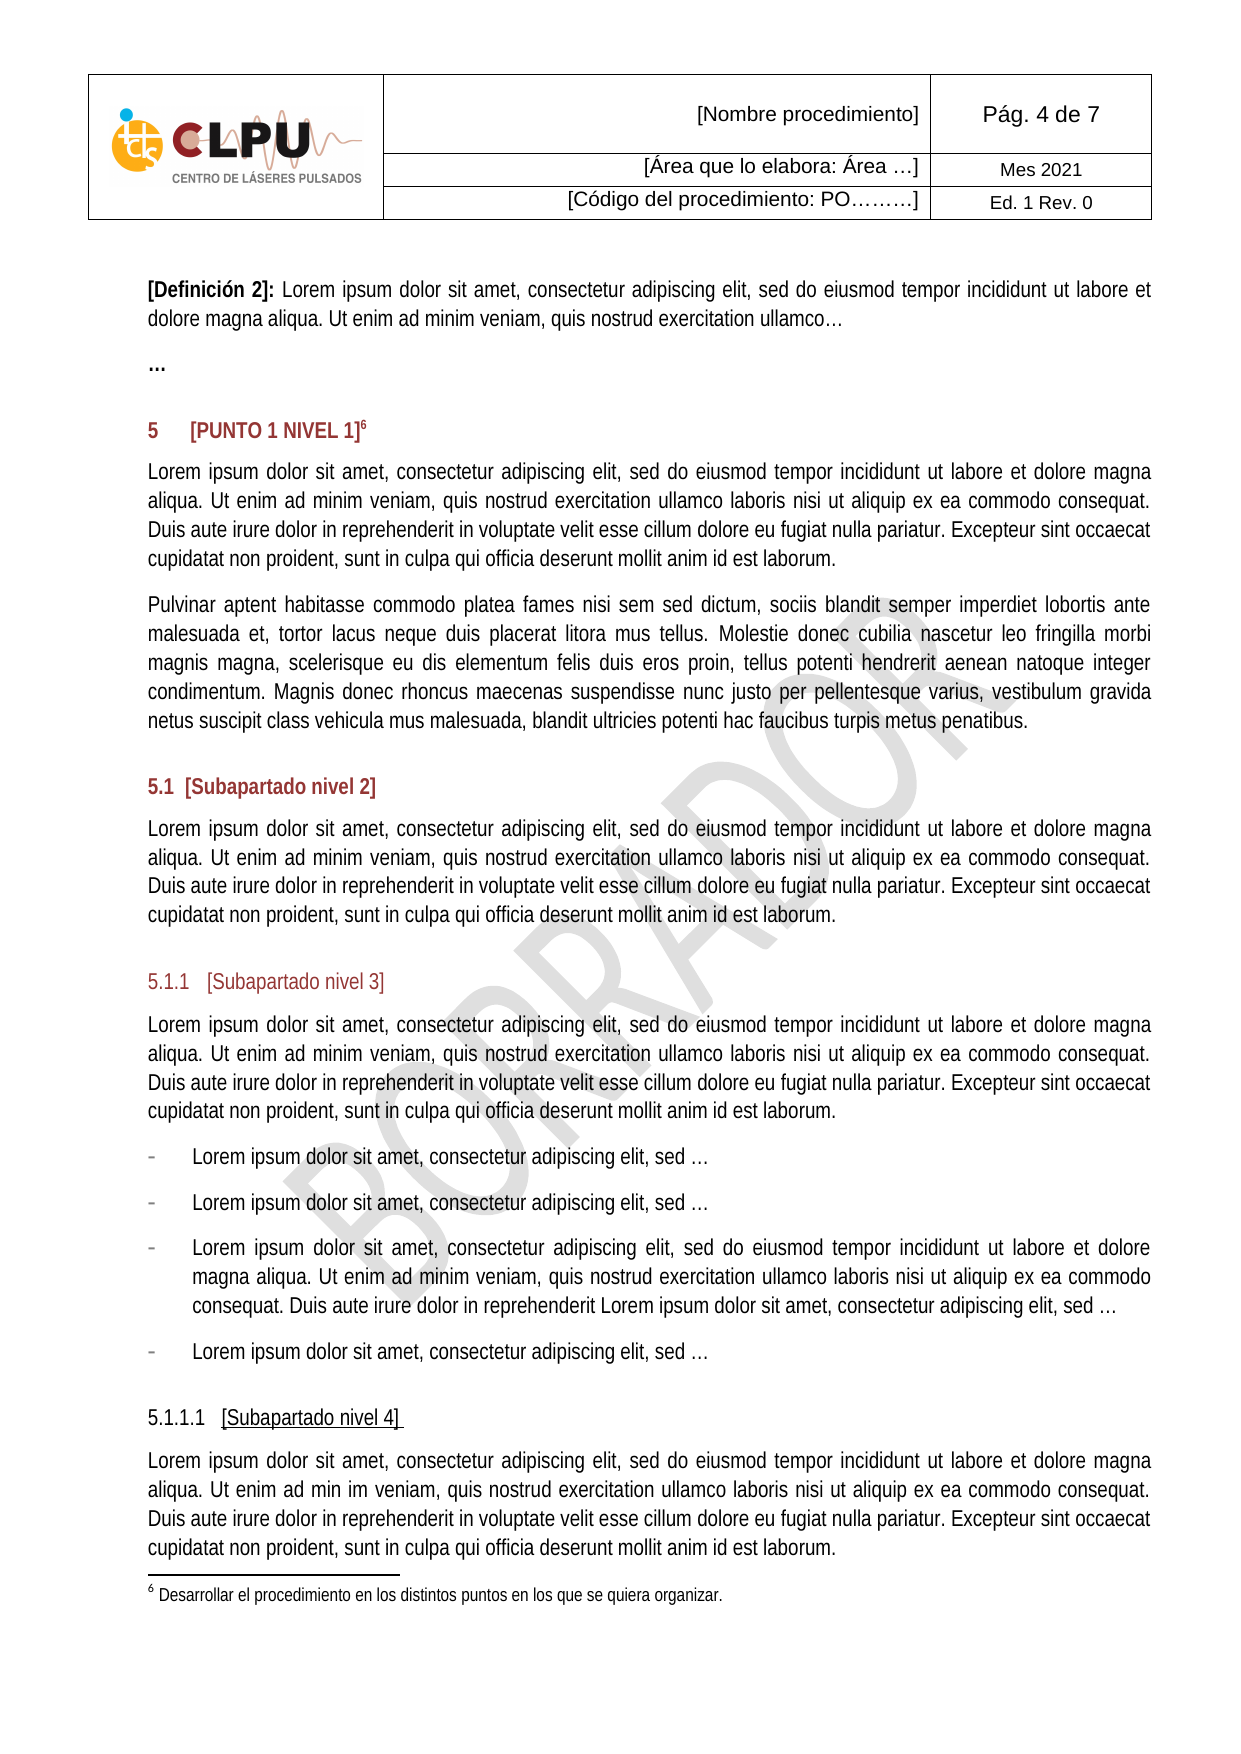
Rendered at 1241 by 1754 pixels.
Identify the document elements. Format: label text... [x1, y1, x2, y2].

text [Subapartado nivel 2] [148, 773, 1152, 799]
text Lorem ipsum dolor sit amet, consectetur adipiscing elit, sed do eiusmod tempor incididunt ut labore et dolore magna aliqua. Ut enim ad min im veniam, quis nostrud exercitation ullamco laboris nisi ut aliquip ex ea commodo consequat. Duis aute irure dolor in reprehenderit in voluptate velit esse cillum dolore eu fugiat nulla pariatur. Excepteur sint occaecat cupidatat non proident, sunt in culpa qui officia deserunt mollit anim id est laborum. [148, 1447, 1152, 1560]
list Lorem ipsum dolor sit amet, consectetur adipiscing elit, sed do eiusmod tempor incididunt ut labore et dolore magna aliqua. Ut enim ad minim veniam, quis nostrud exercitation ullamco laboris nisi ut aliquip ex ea commodo consequat. Duis aute irure dolor in reprehenderit Lorem ipsum dolor sit amet, consectetur adipiscing elit, sed … [148, 1234, 1152, 1318]
text … [148, 350, 1152, 377]
list Lorem ipsum dolor sit amet, consectetur adipiscing elit, sed … [148, 1338, 1152, 1364]
text [Subapartado nivel 3] [148, 968, 1152, 994]
text [punto 1 NIVEL 1] [148, 417, 1152, 443]
text Lorem ipsum dolor sit amet, consectetur adipiscing elit, sed do eiusmod tempor incididunt ut labore et dolore magna aliqua. Ut enim ad minim veniam, quis nostrud exercitation ullamco laboris nisi ut aliquip ex ea commodo consequat. Duis aute irure dolor in reprehenderit in voluptate velit esse cillum dolore eu fugiat nulla pariatur. Excepteur sint occaecat cupidatat non proident, sunt in culpa qui officia deserunt mollit anim id est laborum. [148, 1011, 1152, 1124]
list Lorem ipsum dolor sit amet, consectetur adipiscing elit, sed … [148, 1143, 1152, 1169]
picture [108, 106, 364, 187]
text Lorem ipsum dolor sit amet, consectetur adipiscing elit, sed do eiusmod tempor incididunt ut labore et dolore magna aliqua. Ut enim ad minim veniam, quis nostrud exercitation ullamco laboris nisi ut aliquip ex ea commodo consequat. Duis aute irure dolor in reprehenderit in voluptate velit esse cillum dolore eu fugiat nulla pariatur. Excepteur sint occaecat cupidatat non proident, sunt in culpa qui officia deserunt mollit anim id est laborum. [148, 458, 1152, 571]
text Lorem ipsum dolor sit amet, consectetur adipiscing elit, sed do eiusmod tempor incididunt ut labore et dolore magna aliqua. Ut enim ad minim veniam, quis nostrud exercitation ullamco laboris nisi ut aliquip ex ea commodo consequat. Duis aute irure dolor in reprehenderit in voluptate velit esse cillum dolore eu fugiat nulla pariatur. Excepteur sint occaecat cupidatat non proident, sunt in culpa qui officia deserunt mollit anim id est laborum. [148, 814, 1152, 928]
text [Definición 2]: Lorem ipsum dolor sit amet, consectetur adipiscing elit, sed do eiusmod tempor incididunt ut labore et dolore magna aliqua. Ut enim ad minim veniam, quis nostrud exercitation ullamco… [148, 276, 1152, 331]
text [Subapartado nivel 4] [148, 1404, 1152, 1431]
text Pulvinar aptent habitasse commodo platea fames nisi sem sed dictum, sociis blandit semper imperdiet lobortis ante malesuada et, tortor lacus neque duis placerat litora mus tellus. Molestie donec cubilia nascetur leo fringilla morbi magnis magna, scelerisque eu dis elementum felis duis eros proin, tellus potenti hendrerit aenean natoque integer condimentum. Magnis donec rhoncus maecenas suspendisse nunc justo per pellentesque varius, vestibulum gravida netus suscipit class vehicula mus malesuada, blandit ultricies potenti hac faucibus turpis metus penatibus. [148, 591, 1152, 733]
list Lorem ipsum dolor sit amet, consectetur adipiscing elit, sed … [148, 1189, 1152, 1215]
